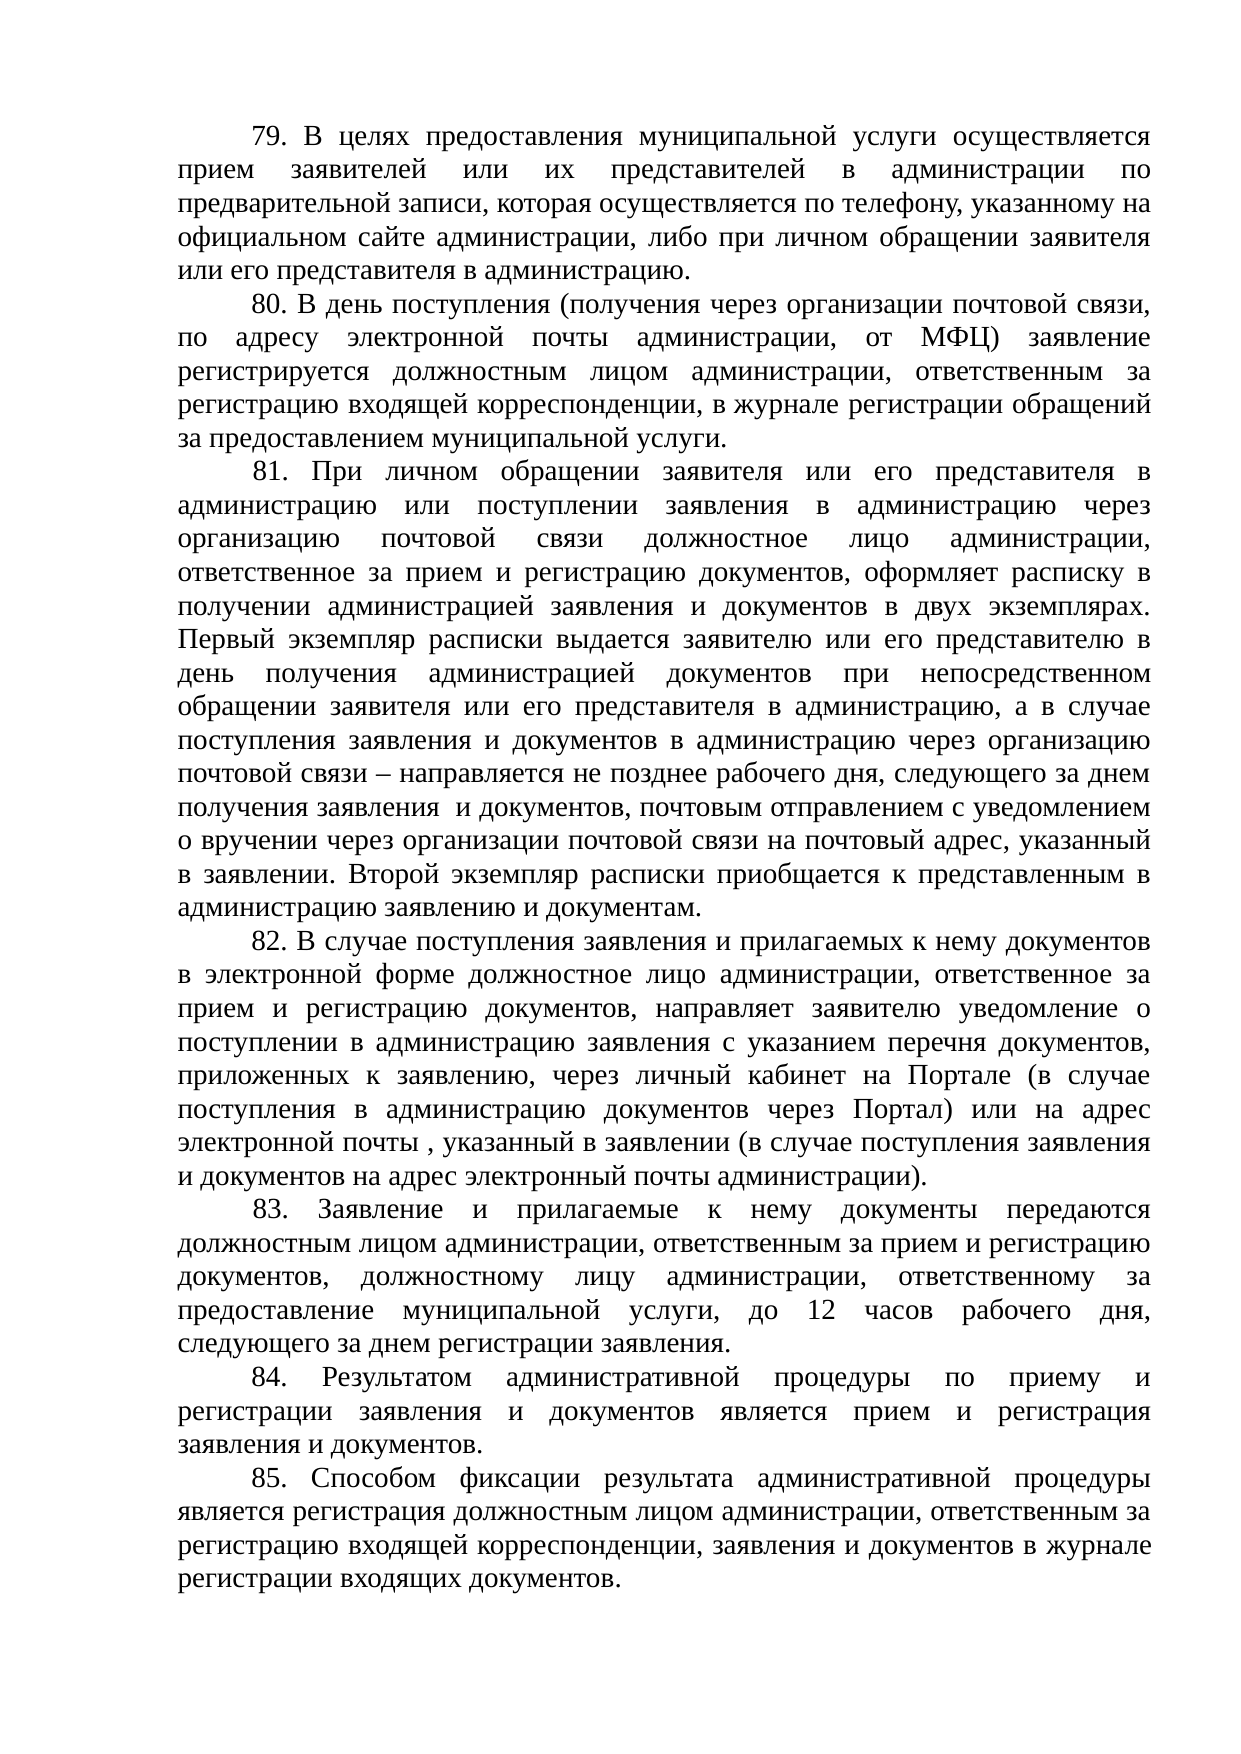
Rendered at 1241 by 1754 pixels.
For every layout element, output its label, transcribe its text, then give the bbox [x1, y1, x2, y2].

text 81. При личном обращении заявителя или его представителя в администрацию или поступлении заявления в администрацию через организацию почтовой связи должностное лицо администрации, ответственное за прием и регистрацию документов, оформляет расписку в получении администрацией заявления и документов в двух экземплярах. Первый экземпляр расписки выдается заявителю или его представителю в день получения администрацией документов при непосредственном обращении заявителя или его представителя в администрацию, а в случае поступления заявления и документов в администрацию через организацию почтовой связи – направляется не позднее рабочего дня, следующего за днем получения заявления и документов, почтовым отправлением с уведомлением о вручении через организации почтовой связи на почтовый адрес, указанный в заявлении. Второй экземпляр расписки приобщается к представленным в администрацию заявлению и документам. [177, 453, 1152, 923]
text 80. В день поступления (получения через организации почтовой связи, по адресу электронной почты администрации, от МФЦ) заявление регистрируется должностным лицом администрации, ответственным за регистрацию входящей корреспонденции, в журнале регистрации обращений за предоставлением муниципальной услуги. [177, 286, 1152, 453]
text 85. Способом фиксации результата административной процедуры является регистрация должностным лицом администрации, ответственным за регистрацию входящей корреспонденции, заявления и документов в журнале регистрации входящих документов. [177, 1460, 1152, 1594]
text 83. Заявление и прилагаемые к нему документы передаются должностным лицом администрации, ответственным за прием и регистрацию документов, должностному лицу администрации, ответственному за предоставление муниципальной услуги, до 12 часов рабочего дня, следующего за днем регистрации заявления. [177, 1191, 1152, 1359]
text 82. В случае поступления заявления и прилагаемых к нему документов в электронной форме должностное лицо администрации, ответственное за прием и регистрацию документов, направляет заявителю уведомление о поступлении в администрацию заявления с указанием перечня документов, приложенных к заявлению, через личный кабинет на Портале (в случае поступления в администрацию документов через Портал) или на адрес электронной почты , указанный в заявлении (в случае поступления заявления и документов на адрес электронный почты администрации). [177, 923, 1152, 1191]
text 79. В целях предоставления муниципальной услуги осуществляется прием заявителей или их представителей в администрации по предварительной записи, которая осуществляется по телефону, указанному на официальном сайте администрации, либо при личном обращении заявителя или его представителя в администрацию. [177, 118, 1152, 286]
text 84. Результатом административной процедуры по приему и регистрации заявления и документов является прием и регистрация заявления и документов. [177, 1359, 1152, 1460]
